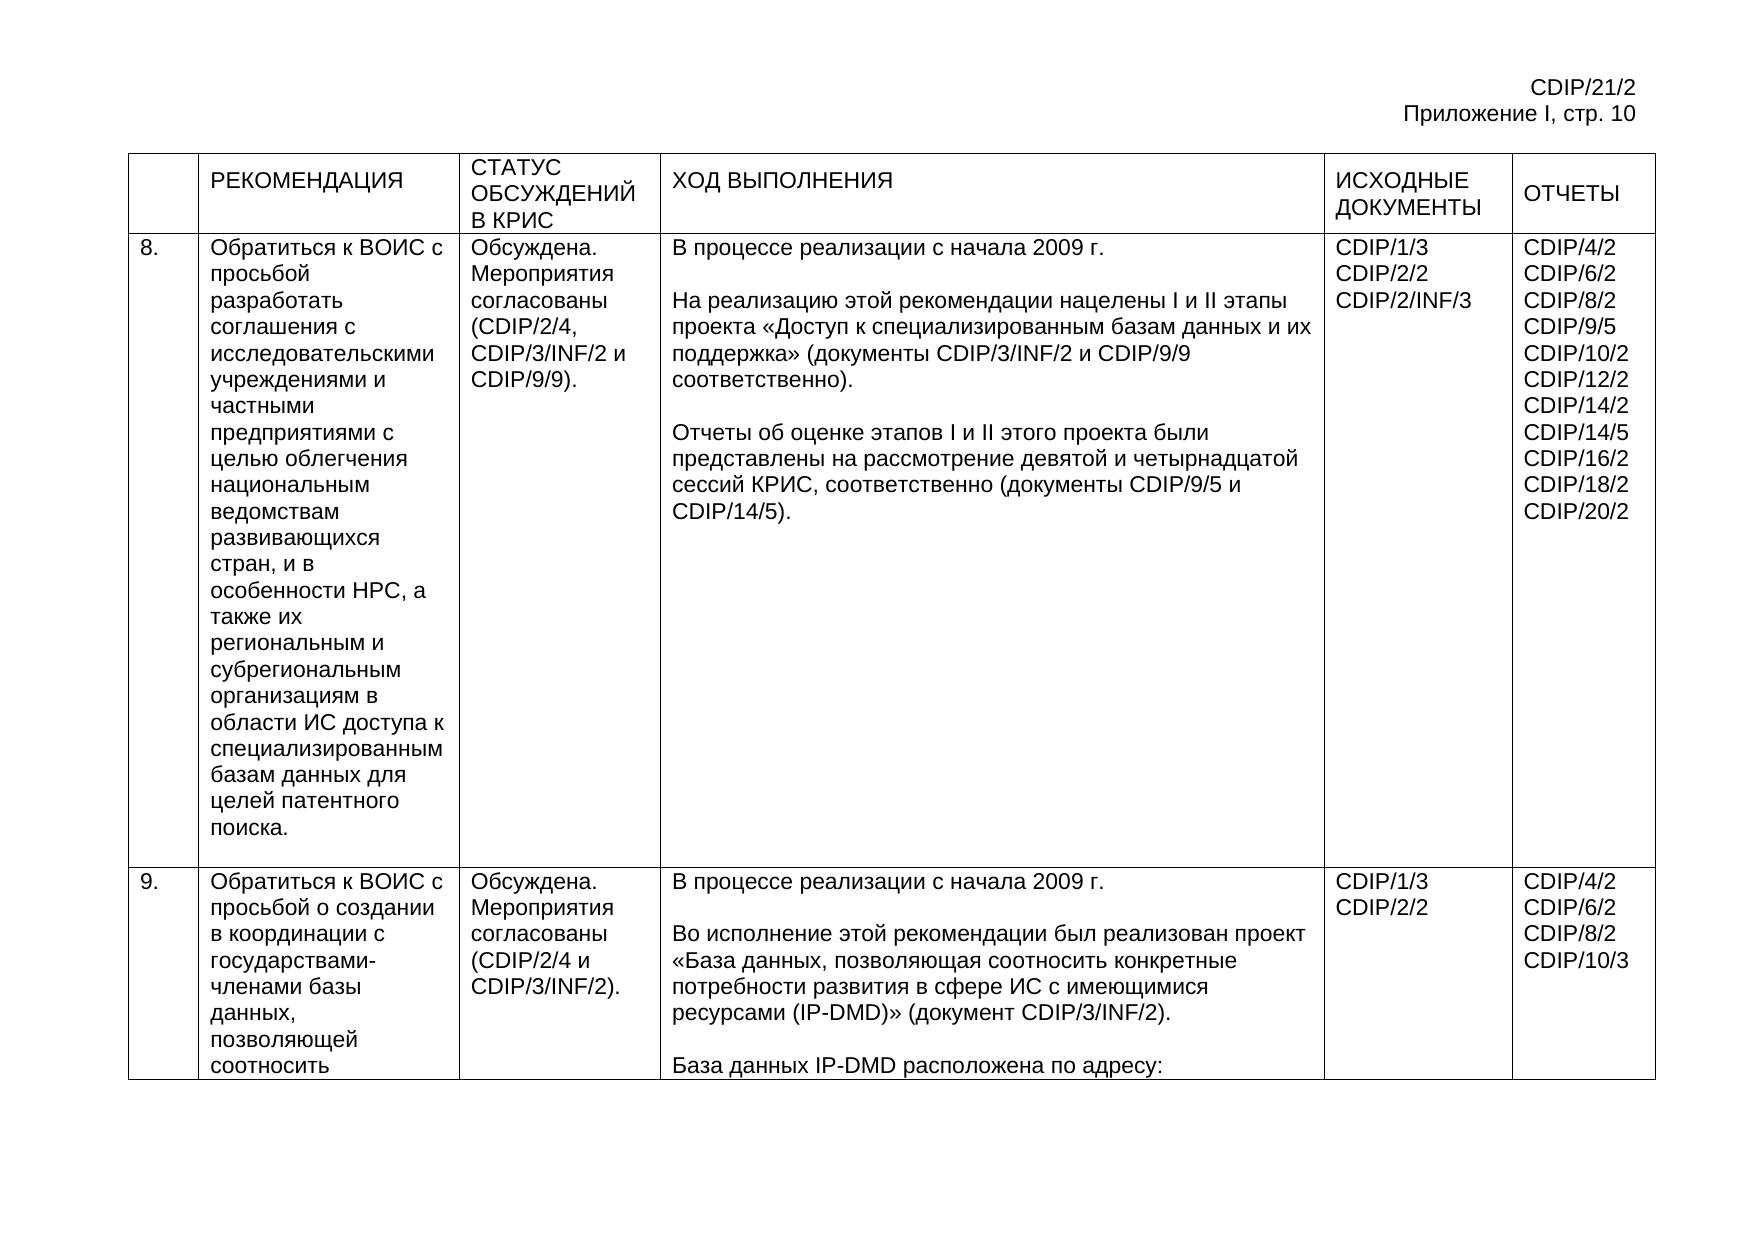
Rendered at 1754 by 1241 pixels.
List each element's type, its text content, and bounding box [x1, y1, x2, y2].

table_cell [199, 868, 459, 1078]
table_cell CDIP/4/2 CDIP/6/2 CDIP/8/2 CDIP/10/3 [1513, 868, 1655, 1078]
table_header РЕКОМЕНДАЦИЯ [199, 154, 459, 233]
table_cell CDIP/1/3 CDIP/2/2 [1325, 868, 1512, 1078]
table_cell [129, 868, 198, 1078]
table_header ИСХОДНЫЕ ДОКУМЕНТЫ [1325, 154, 1512, 233]
table_cell В процессе реализации с начала 2009 г. На реализацию этой рекомендации нацелены I и II этапы проекта «Доступ к специализированным базам данных и их поддержка» (документы CDIP/3/INF/2 и CDIP/9/9 соответственно). Отчеты об оценке этапов I и II этого проекта были представлены на рассмотрение девятой и четырнадцатой сессий КРИС, соответственно (документы CDIP/9/5 и CDIP/14/5). [661, 234, 1324, 867]
table_cell CDIP/4/2 CDIP/6/2 CDIP/8/2 CDIP/9/5 CDIP/10/2 CDIP/12/2 CDIP/14/2 CDIP/14/5 CDIP/16/2 CDIP/18/2 CDIP/20/2 [1513, 234, 1655, 867]
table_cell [661, 868, 1324, 1078]
table_header [129, 154, 198, 233]
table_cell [460, 868, 660, 1078]
table_cell Обратиться к ВОИС с просьбой разработать соглашения с исследовательскими учреждениями и частными предприятиями с целью облегчения национальным ведомствам развивающихся стран, и в особенности НРС, а также их региональным и субрегиональным организациям в области ИС доступа к специализированным базам данных для целей патентного поиска. [199, 234, 459, 867]
table_cell CDIP/1/3 CDIP/2/2 CDIP/2/INF/3 [1325, 234, 1512, 867]
table_header ХОД ВЫПОЛНЕНИЯ [661, 154, 1324, 233]
table_header ОТЧЕТЫ [1513, 154, 1655, 233]
table_cell [129, 234, 198, 867]
table_header СТАТУС ОБСУЖДЕНИЙ В КРИС [460, 154, 660, 233]
table_cell Обсуждена. Мероприятия согласованы (CDIP/2/4, CDIP/3/INF/2 и CDIP/9/9). [460, 234, 660, 867]
